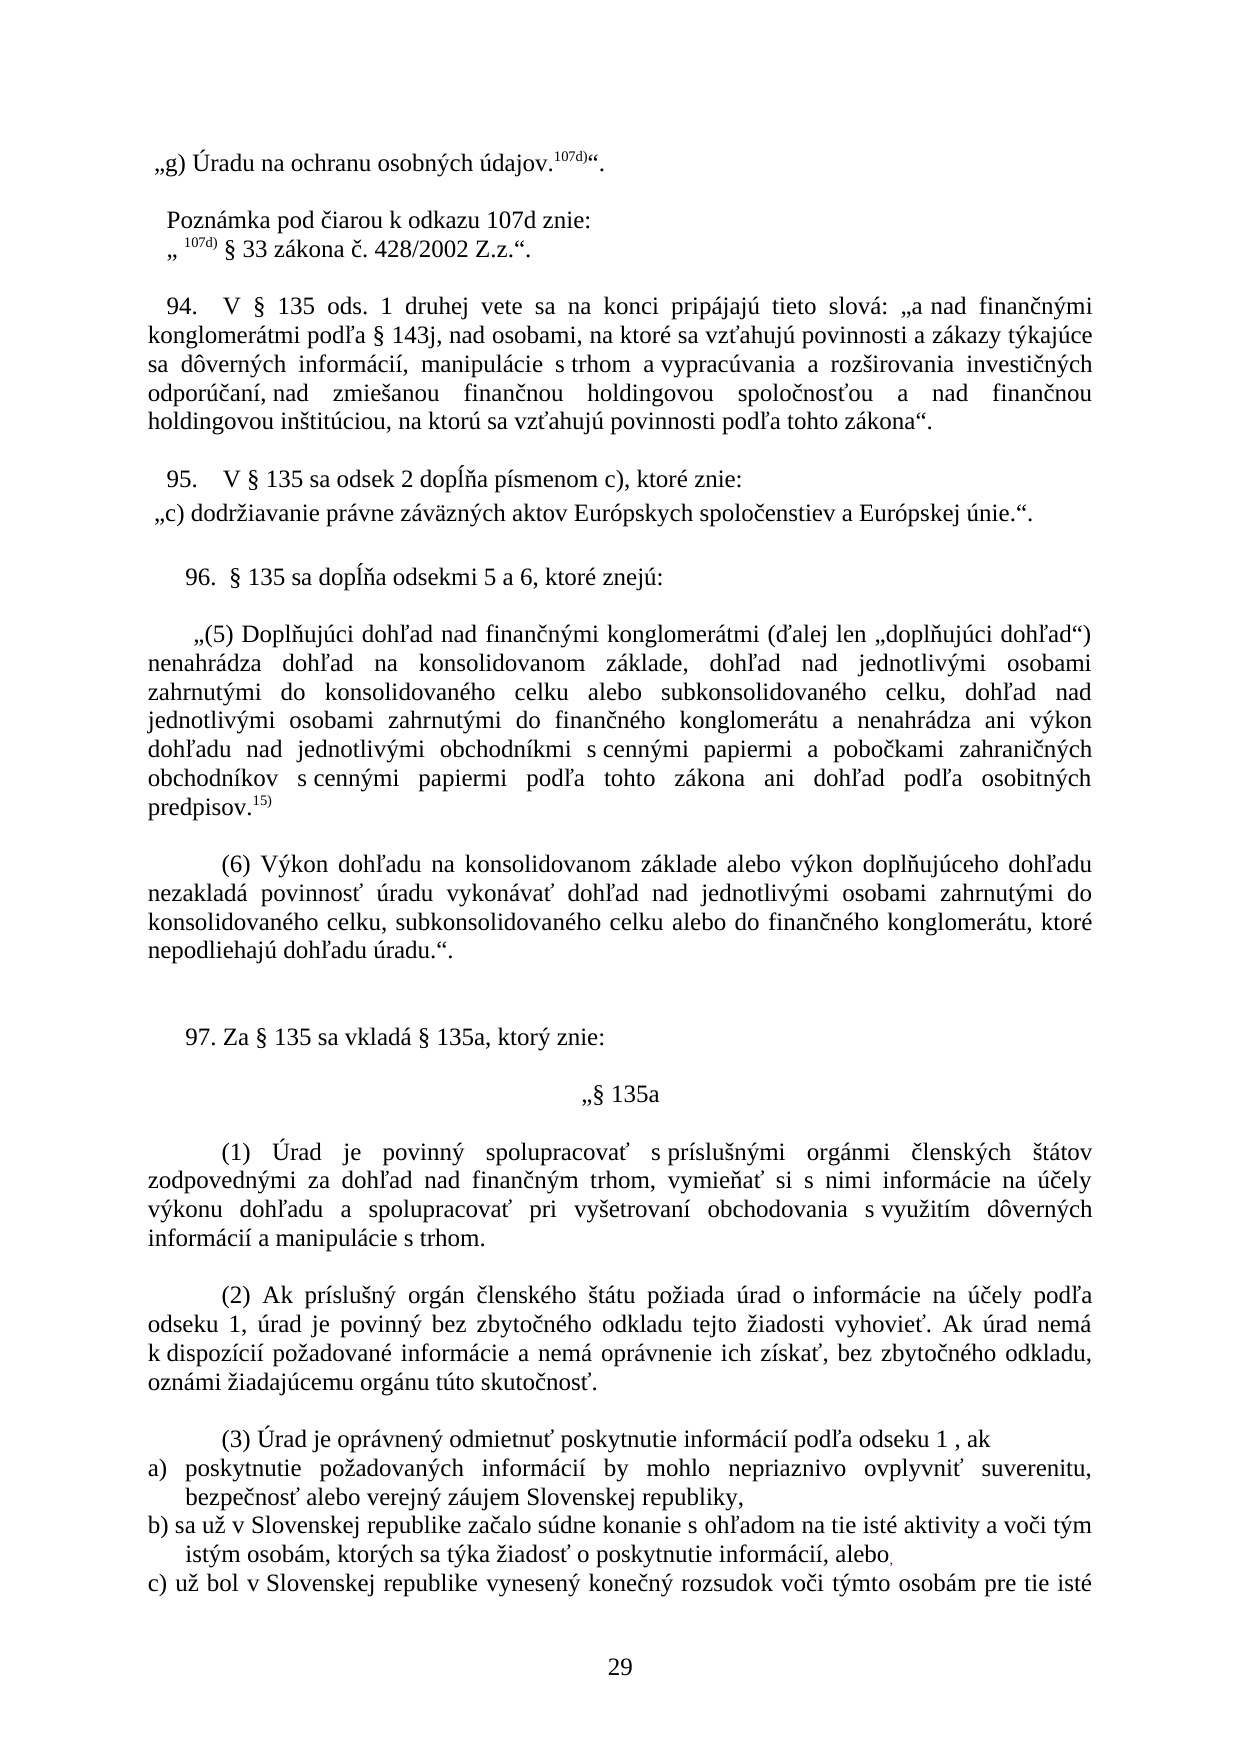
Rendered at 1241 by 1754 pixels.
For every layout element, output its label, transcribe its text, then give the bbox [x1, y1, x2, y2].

list V § 135 ods. 1 druhej vete sa na konci pripájajú tieto slová: „a nad finančnými konglomerátmi podľa § 143j, nad osobami, na ktoré sa vzťahujú povinnosti a zákazy týkajúce sa dôverných informácií, manipulácie s trhom a vypracúvania a rozširovania investičných odporúčaní, nad zmiešanou finančnou holdingovou spoločnosťou a nad finančnou holdingovou inštitúciou, na ktorú sa vzťahujú povinnosti podľa tohto zákona“. [148, 291, 1093, 435]
list Za § 135 sa vkladá § 135a, ktorý znie: [185, 1022, 1093, 1050]
text (2) Ak príslušný orgán členského štátu požiada úrad o informácie na účely podľa odseku 1, úrad je povinný bez zbytočného odkladu tejto žiadosti vyhovieť. Ak úrad nemá k dispozícií požadované informácie a nemá oprávnenie ich získať, bez zbytočného odkladu, oznámi žiadajúcemu orgánu túto skutočnosť. [148, 1280, 1093, 1395]
text a) poskytnutie požadovaných informácií by mohlo nepriaznivo ovplyvniť suverenitu, bezpečnosť alebo verejný záujem Slovenskej republiky, [148, 1453, 1093, 1510]
list § 135 sa dopĺňa odsekmi 5 a 6, ktoré znejú: [185, 562, 1093, 590]
text b) sa už v Slovenskej republike začalo súdne konanie s ohľadom na tie isté aktivity a voči tým istým osobám, ktorých sa týka žiadosť o poskytnutie informácií, alebo, [148, 1510, 1093, 1568]
text (6) Výkon dohľadu na konsolidovanom základe alebo výkon doplňujúceho dohľadu nezakladá povinnosť úradu vykonávať dohľad nad jednotlivými osobami zahrnutými do konsolidovaného celku, subkonsolidovaného celku alebo do finančného konglomerátu, ktoré nepodliehajú dohľadu úradu.“. [148, 849, 1093, 964]
text „c) dodržiavanie právne záväzných aktov Európskych spoločenstiev a Európskej únie.“. [148, 498, 1093, 527]
text (1) Úrad je povinný spolupracovať s príslušnými orgánmi členských štátov zodpovednými za dohľad nad finančným trhom, vymieňať si s nimi informácie na účely výkonu dohľadu a spolupracovať pri vyšetrovaní obchodovania s využitím dôverných informácií a manipulácie s trhom. [148, 1137, 1093, 1252]
list V § 135 sa odsek 2 dopĺňa písmenom c), ktoré znie: [166, 464, 1093, 493]
text Poznámka pod čiarou k odkazu 107d znie: [165, 205, 1093, 234]
text „§ 135a [148, 1079, 1093, 1108]
text (3) Úrad je oprávnený odmietnuť poskytnutie informácií podľa odseku 1 , ak [148, 1424, 1093, 1453]
text „(5) Doplňujúci dohľad nad finančnými konglomerátmi (ďalej len „doplňujúci dohľad“) nenahrádza dohľad na konsolidovanom základe, dohľad nad jednotlivými osobami zahrnutými do konsolidovaného celku alebo subkonsolidovaného celku, dohľad nad jednotlivými osobami zahrnutými do finančného konglomerátu a nenahrádza ani výkon dohľadu nad jednotlivými obchodníkmi s cennými papiermi a pobočkami zahraničných obchodníkov s cennými papiermi podľa tohto zákona ani dohľad podľa osobitných predpisov.15) [148, 619, 1093, 820]
text „ 107d) § 33 zákona č. 428/2002 Z.z.“. [165, 234, 1093, 263]
text „g) Úradu na ochranu osobných údajov.107d)“. [148, 148, 1093, 176]
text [148, 1568, 1093, 1597]
